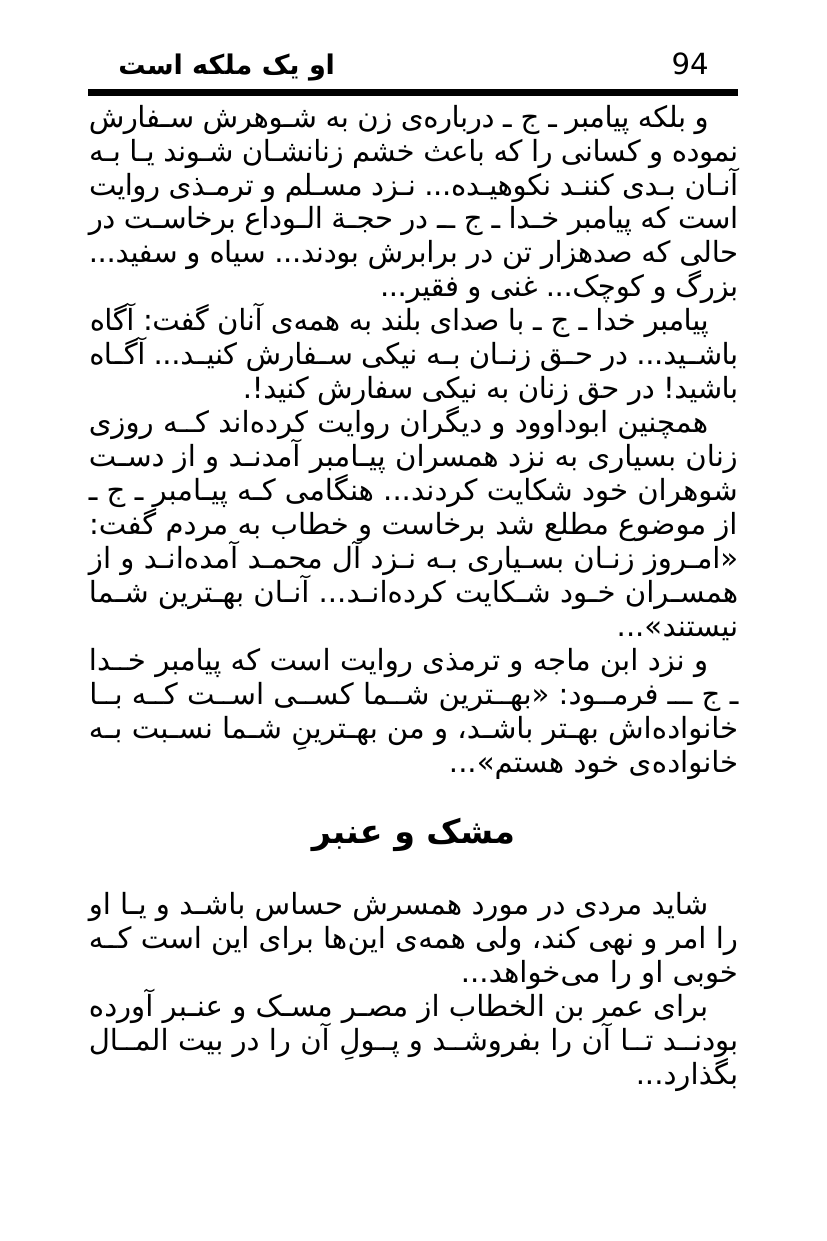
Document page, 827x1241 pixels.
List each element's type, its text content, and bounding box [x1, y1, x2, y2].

text همچنین ابوداوود و دیگران روایت کرده‌اند که روزی زنان بسیاری به نزد همسران پیامبر آمدند و از دست شوهران خود شکایت کردند... هنگامی که پیامبر ـ ج ـ از موضوع مطلع شد برخاست و خطاب به مردم گفت: «امروز زنان بسیاری به نزد آل محمد آمده‌اند و از همسران خود شکایت کرده‌اند... آنان بهترین شما نیستند»... [89, 406, 738, 643]
text پیامبر خدا ـ ج ـ با صدای بلند به همه‌ی آنان گفت: آگاه باشید... در حق زنان به نیکی سفارش کنید... آگاه باشید! در حق زنان به نیکی سفارش کنید!. [89, 304, 738, 406]
text و بلکه پیامبر ـ ج ـ درباره‌ی زن به شوهرش سفارش نموده و کسانی را که باعث خشم زنانشان شوند یا به آنان بدی کنند نکوهیده... نزد مسلم و ترمذی روایت است که پیامبر خدا ـ ج ـ در حجة الوداع برخاست در حالی که صدهزار تن در برابرش بودند... سیاه و سفید... بزرگ و کوچک... غنی و فقیر... [89, 100, 738, 304]
text مشک و عنبر [89, 817, 738, 850]
text شاید مردی در مورد همسرش حساس باشد و یا او را امر و نهی کند، ولی همه‌ی این‌ها برای این است که خوبی او را می‌خواهد... [89, 887, 738, 989]
text و نزد ابن ماجه و ترمذی روایت است که پیامبر خدا ـ ج ـ فرمود: «بهترین شما کسی است که با خانواده‌اش بهتر باشد، و من بهترینِ شما نسبت به خانواده‌ی خود هستم»... [89, 643, 738, 779]
text برای عمر بن الخطاب از مصر مسک و عنبر آورده بودند تا آن را بفروشد و پولِ آن را در بیت المال بگذارد... [89, 989, 738, 1091]
